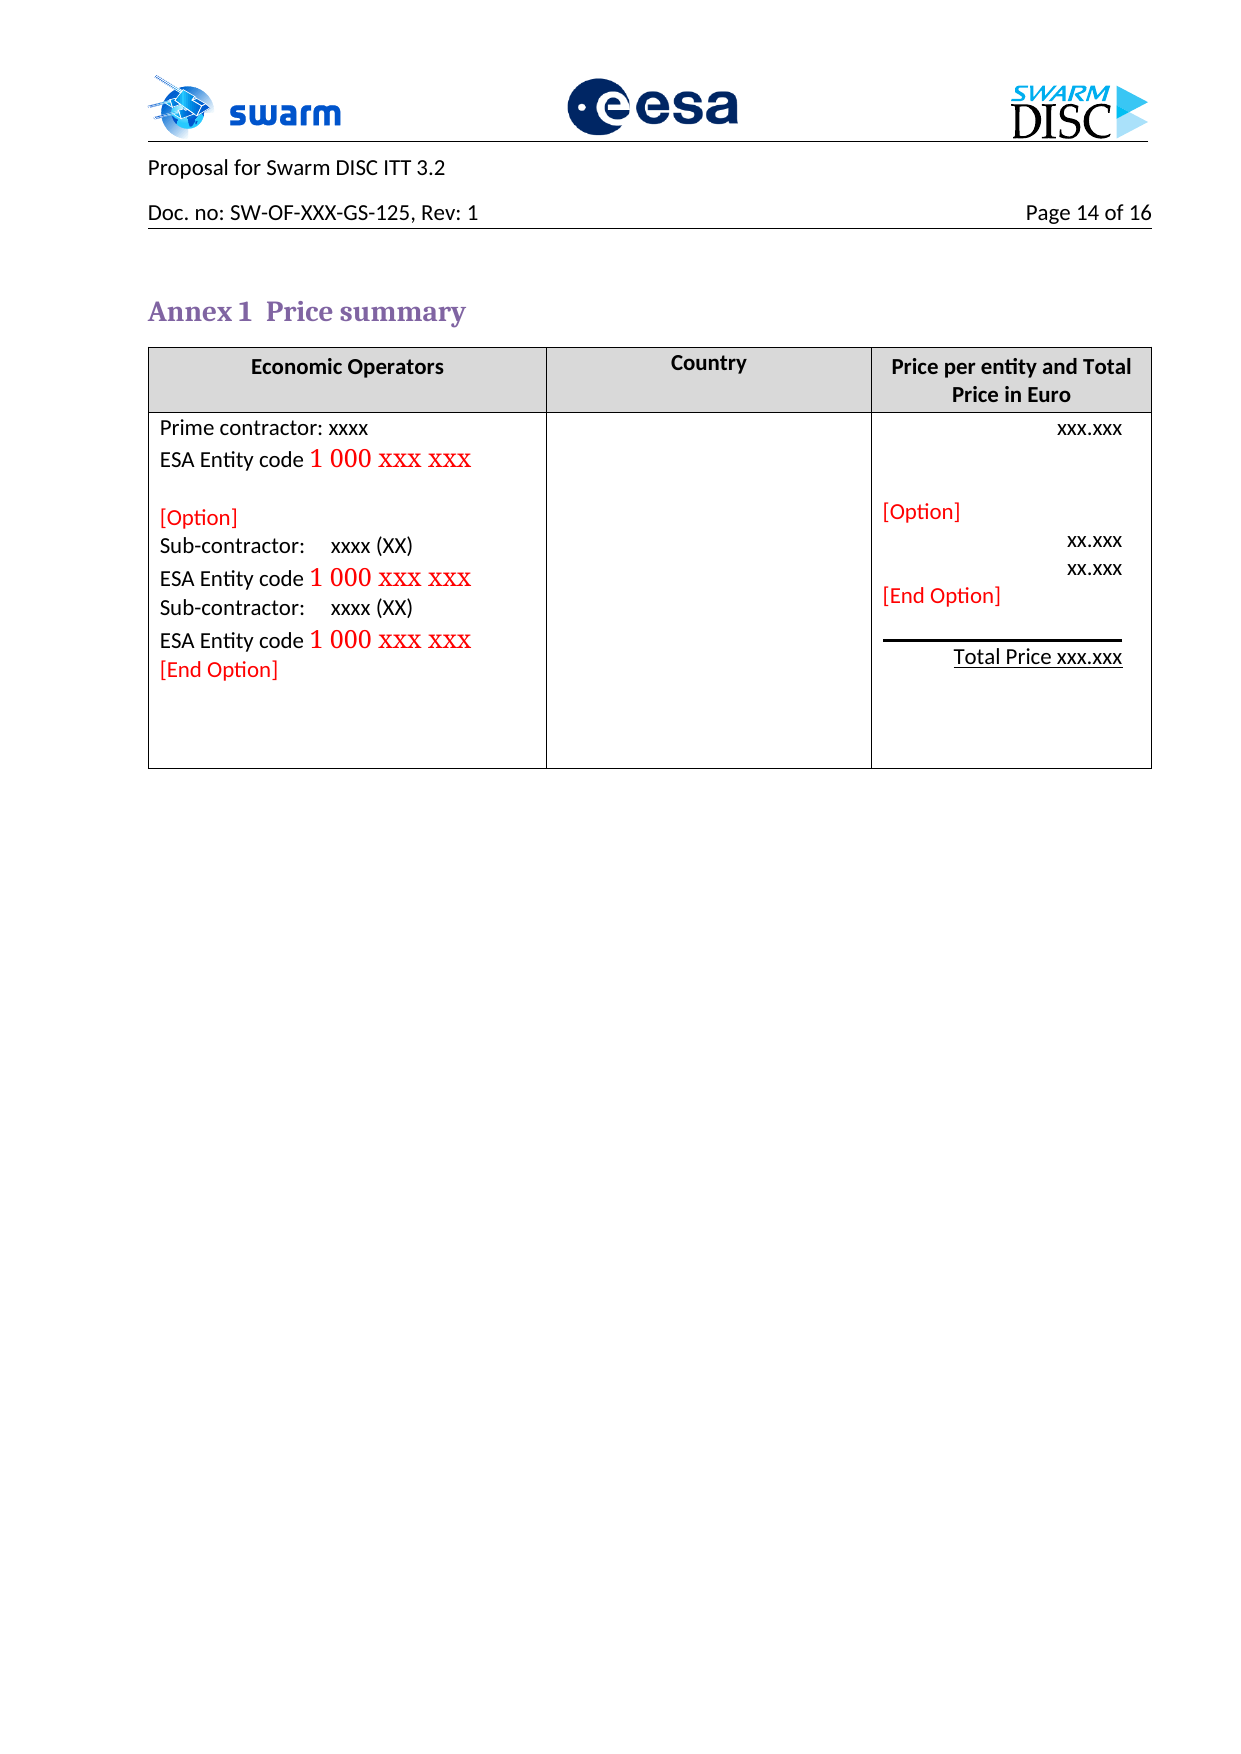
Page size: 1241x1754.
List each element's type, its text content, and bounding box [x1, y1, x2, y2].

table_cell Prime contractor: xxxx ESA Entity code 1 000 xxx xxx [Option] Sub-contractor: xxxx (XX) ESA Entity code 1 000 xxx xxx Sub-contractor: xxxx (XX) ESA Entity code 1 000 xxx xxx [End Option] [149, 413, 546, 767]
table_cell [547, 413, 871, 767]
table_cell xxx.xxx [Option] xx.xxx xx.xxx [End Option] Total Price xxx.xxx [872, 413, 1151, 767]
table_header Country [547, 348, 871, 412]
table_header Economic Operators [149, 348, 546, 412]
text Price summary [148, 296, 1152, 329]
table_header Price per entity and Total Price in Euro [872, 348, 1151, 412]
picture [566, 76, 742, 139]
